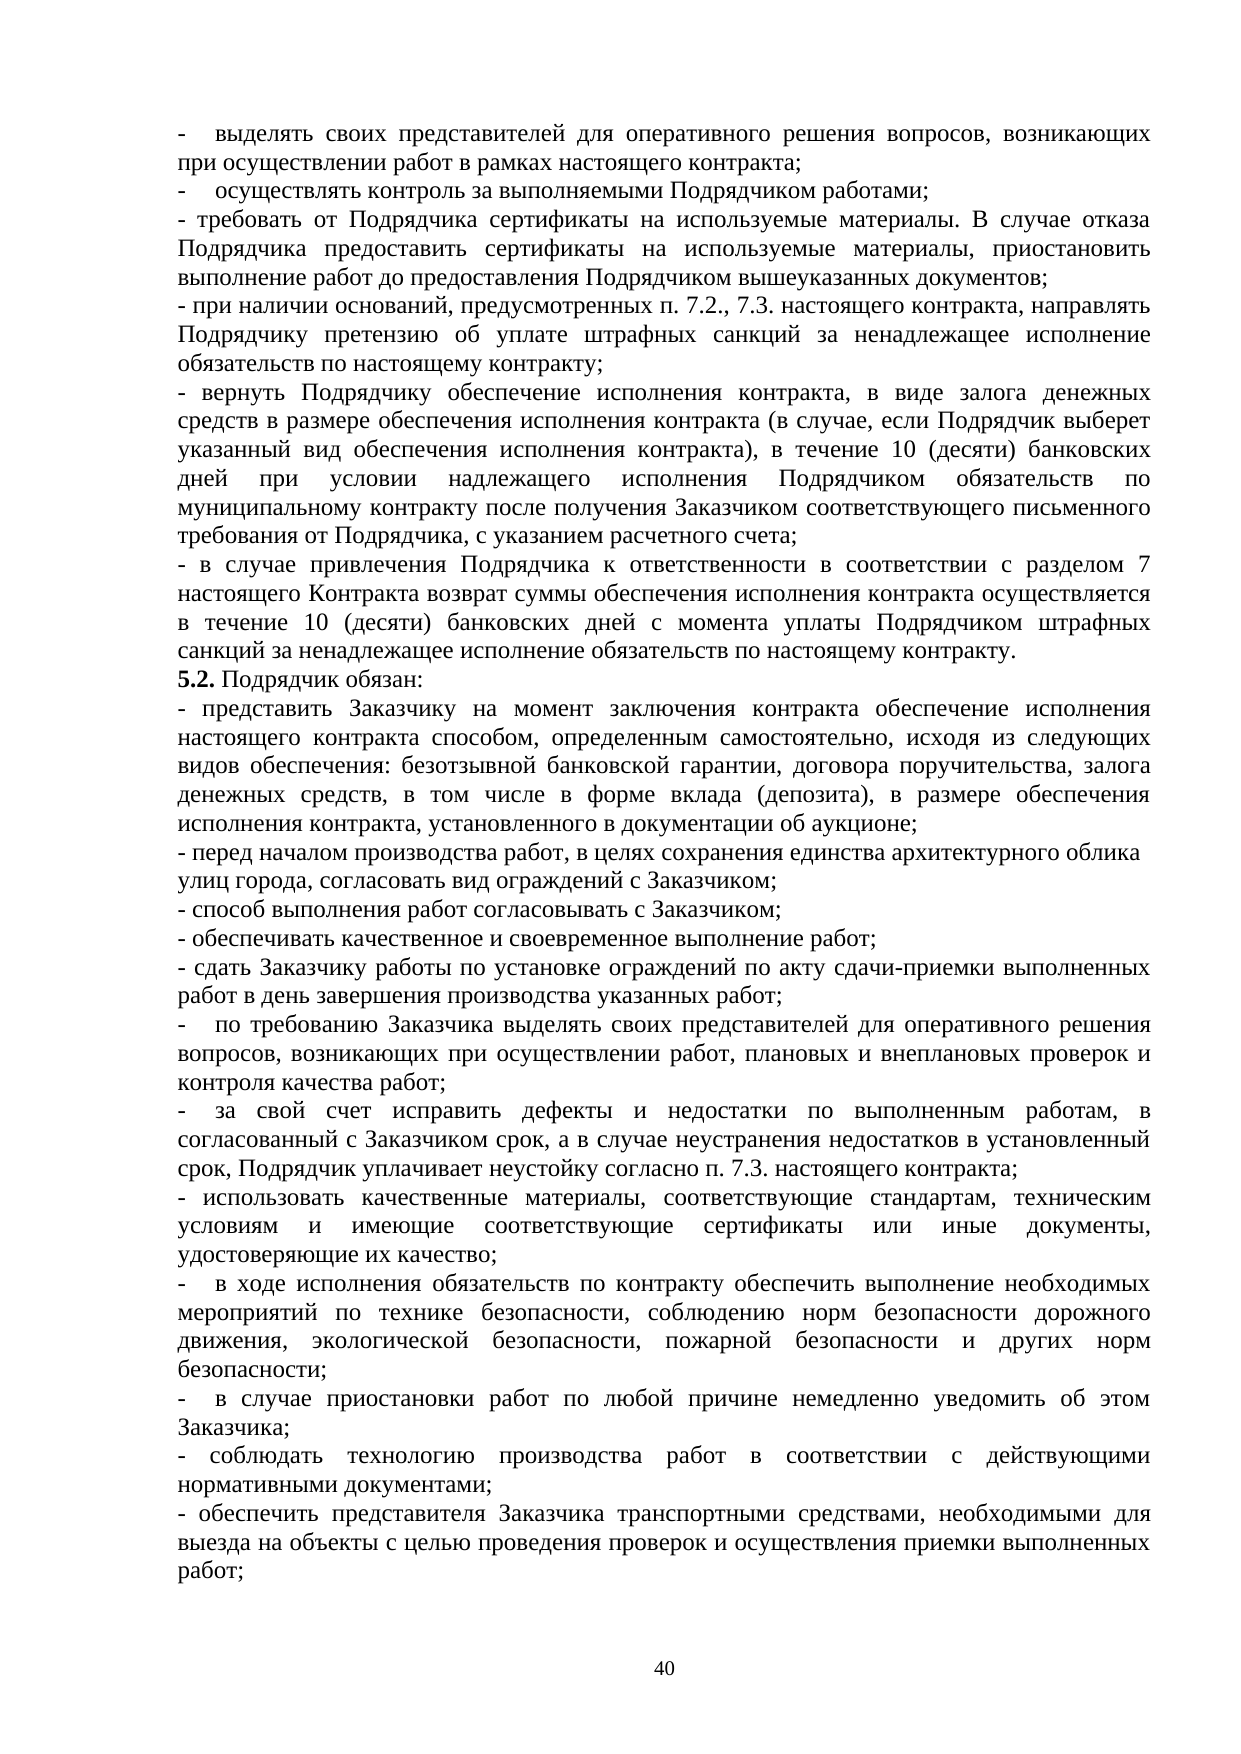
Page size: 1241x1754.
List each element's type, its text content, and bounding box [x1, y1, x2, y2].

text - при наличии оснований, предусмотренных п. 7.2., 7.3. настоящего контракта, направлять Подрядчику претензию об уплате штрафных санкций за ненадлежащее исполнение обязательств по настоящему контракту; [177, 291, 1152, 377]
text - обеспечивать качественное и своевременное выполнение работ; [177, 923, 1152, 952]
text - сдать Заказчику работы по установке ограждений по акту сдачи-приемки выполненных работ в день завершения производства указанных работ; [177, 952, 1152, 1009]
list в случае приостановки работ по любой причине немедленно уведомить об этом Заказчика; [177, 1383, 1152, 1441]
text - представить Заказчику на момент заключения контракта обеспечение исполнения настоящего контракта способом, определенным самостоятельно, исходя из следующих видов обеспечения: безотзывной банковской гарантии, договора поручительства, залога денежных средств, в том числе в форме вклада (депозита), в размере обеспечения исполнения контракта, установленного в документации об аукционе; [177, 693, 1152, 837]
text - требовать от Подрядчика сертификаты на используемые материалы. В случае отказа Подрядчика предоставить сертификаты на используемые материалы, приостановить выполнение работ до предоставления Подрядчиком вышеуказанных документов; [177, 204, 1152, 291]
list в ходе исполнения обязательств по контракту обеспечить выполнение необходимых мероприятий по технике безопасности, соблюдению норм безопасности дорожного движения, экологической безопасности, пожарной безопасности и других норм безопасности; [177, 1268, 1152, 1383]
list за свой счет исправить дефекты и недостатки по выполненным работам, в согласованный с Заказчиком срок, а в случае неустранения недостатков в установленный срок, Подрядчик уплачивает неустойку согласно п. 7.3. настоящего контракта; [177, 1096, 1152, 1182]
text - вернуть Подрядчику обеспечение исполнения контракта, в виде залога денежных средств в размере обеспечения исполнения контракта (в случае, если Подрядчик выберет указанный вид обеспечения исполнения контракта), в течение 10 (десяти) банковских дней при условии надлежащего исполнения Подрядчиком обязательств по муниципальному контракту после получения Заказчиком соответствующего письменного требования от Подрядчика, с указанием расчетного счета; [177, 377, 1152, 549]
list выделять своих представителей для оперативного решения вопросов, возникающих при осуществлении работ в рамках настоящего контракта; [177, 118, 1152, 176]
text - соблюдать технологию производства работ в соответствии с действующими нормативными документами; [177, 1441, 1152, 1498]
text - способ выполнения работ согласовывать с Заказчиком; [177, 894, 1152, 923]
text - в случае привлечения Подрядчика к ответственности в соответствии с разделом 7 настоящего Контракта возврат суммы обеспечения исполнения контракта осуществляется в течение 10 (десяти) банковских дней с момента уплаты Подрядчиком штрафных санкций за ненадлежащее исполнение обязательств по настоящему контракту. [177, 549, 1152, 664]
text - обеспечить представителя Заказчика транспортными средствами, необходимыми для выезда на объекты с целью проведения проверок и осуществления приемки выполненных работ; [177, 1498, 1152, 1584]
list осуществлять контроль за выполняемыми Подрядчиком работами; [177, 176, 1152, 204]
text - перед началом производства работ, в целях сохранения единства архитектурного облика улиц города, согласовать вид ограждений с Заказчиком; [177, 837, 1152, 894]
text 5.2. Подрядчик обязан: [177, 664, 1152, 693]
text - использовать качественные материалы, соответствующие стандартам, техническим условиям и имеющие соответствующие сертификаты или иные документы, удостоверяющие их качество; [177, 1182, 1152, 1268]
list по требованию Заказчика выделять своих представителей для оперативного решения вопросов, возникающих при осуществлении работ, плановых и внеплановых проверок и контроля качества работ; [177, 1009, 1152, 1096]
